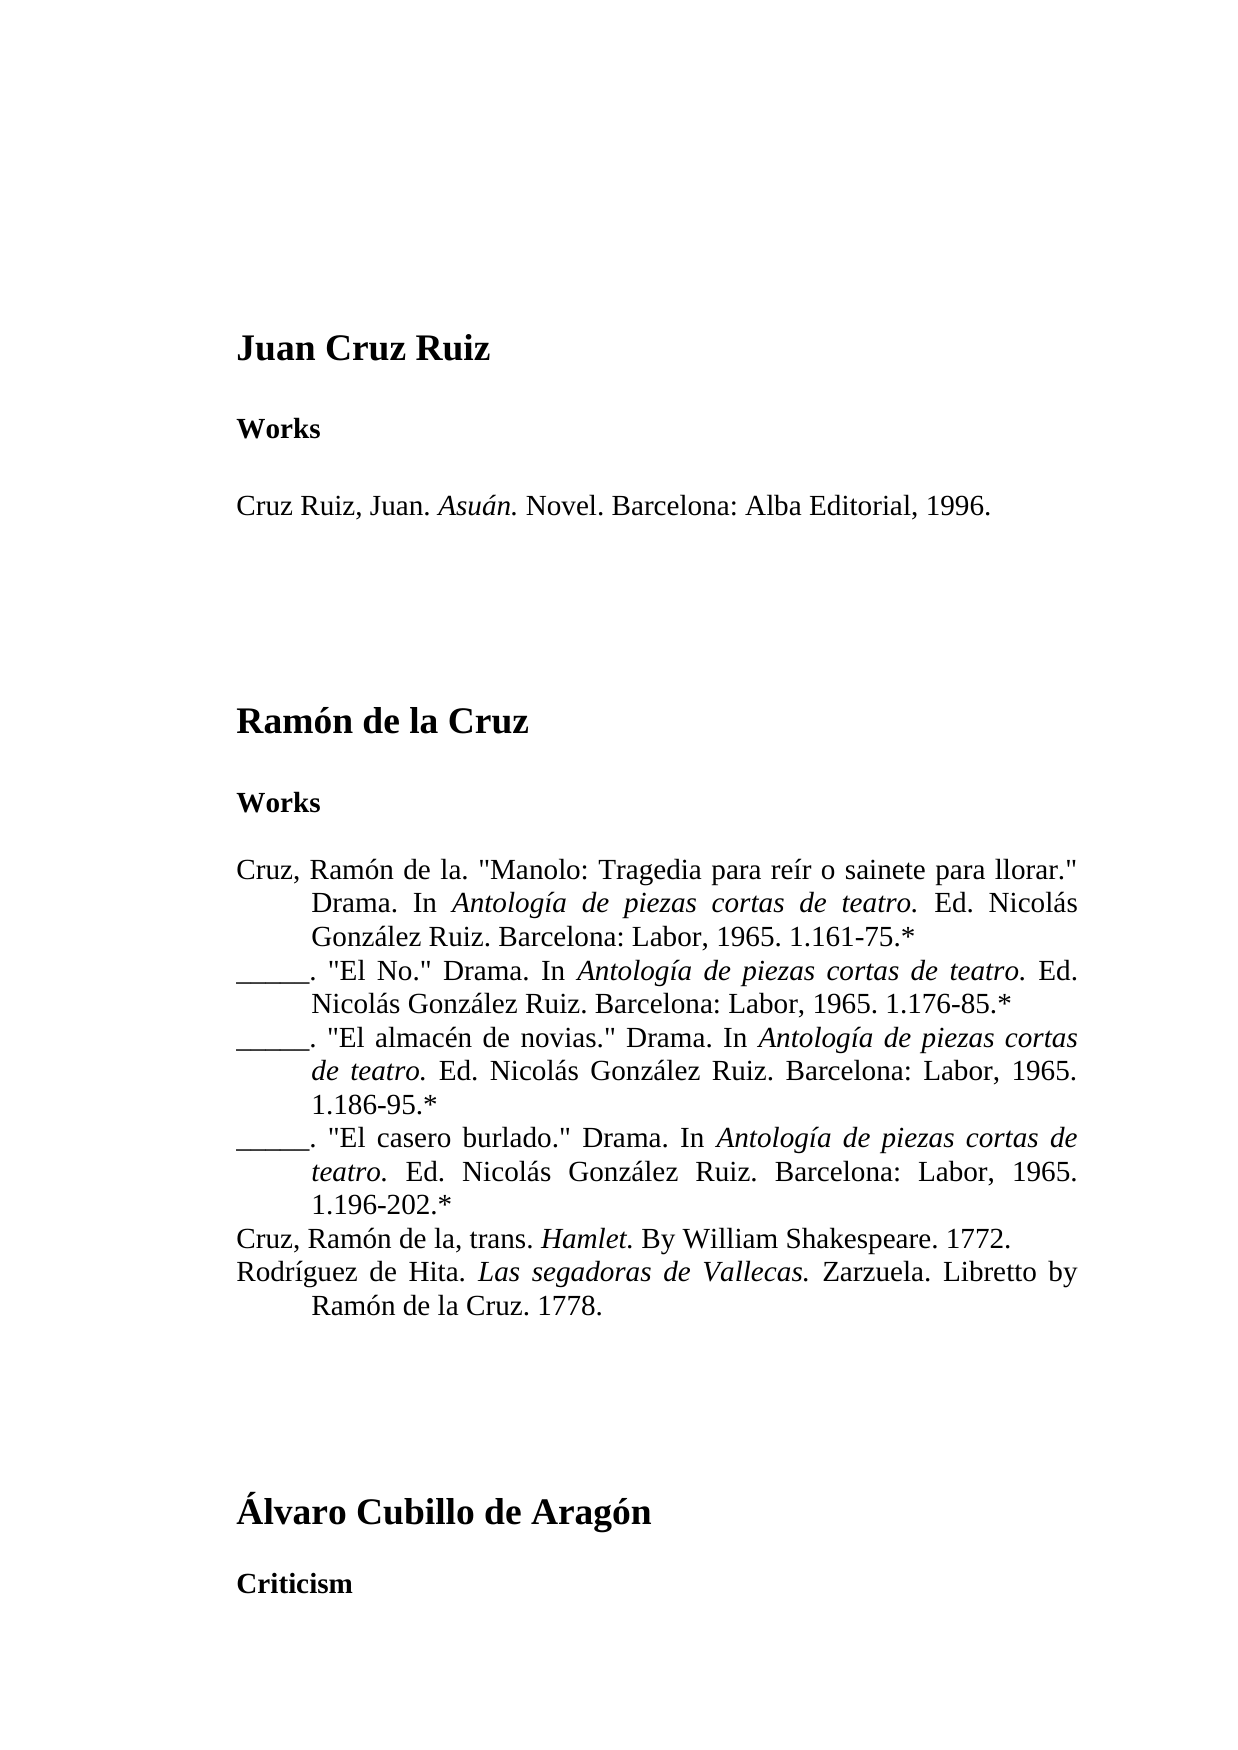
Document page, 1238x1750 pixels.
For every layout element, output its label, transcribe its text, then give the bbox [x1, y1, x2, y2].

text Juan Cruz Ruiz [236, 325, 1078, 368]
text _____. "El almacén de novias." Drama. In Antología de piezas cortas de teatro. Ed. Nicolás González Ruiz. Barcelona: Labor, 1965. 1.186-95.* [236, 1020, 1078, 1120]
text Works [236, 785, 1078, 818]
text Cruz, Ramón de la. "Manolo: Tragedia para reír o sainete para llorar." Drama. In Antología de piezas cortas de teatro. Ed. Nicolás González Ruiz. Barcelona: Labor, 1965. 1.161-75.* [236, 852, 1078, 953]
text Works [236, 411, 1078, 445]
text Rodríguez de Hita. Las segadoras de Vallecas. Zarzuela. Libretto by Ramón de la Cruz. 1778. [236, 1254, 1078, 1322]
text _____. "El No." Drama. In Antología de piezas cortas de teatro. Ed. Nicolás González Ruiz. Barcelona: Labor, 1965. 1.176-85.* [236, 953, 1078, 1020]
text Álvaro Cubillo de Aragón [236, 1489, 1078, 1532]
text Cruz, Ramón de la, trans. Hamlet. By William Shakespeare. 1772. [236, 1221, 1078, 1254]
text Criticism [236, 1566, 1078, 1599]
text Ramón de la Cruz [236, 699, 1078, 742]
text _____. "El casero burlado." Drama. In Antología de piezas cortas de teatro. Ed. Nicolás González Ruiz. Barcelona: Labor, 1965. 1.196-202.* [236, 1120, 1078, 1221]
text Cruz Ruiz, Juan. Asuán. Novel. Barcelona: Alba Editorial, 1996. [236, 488, 1078, 521]
